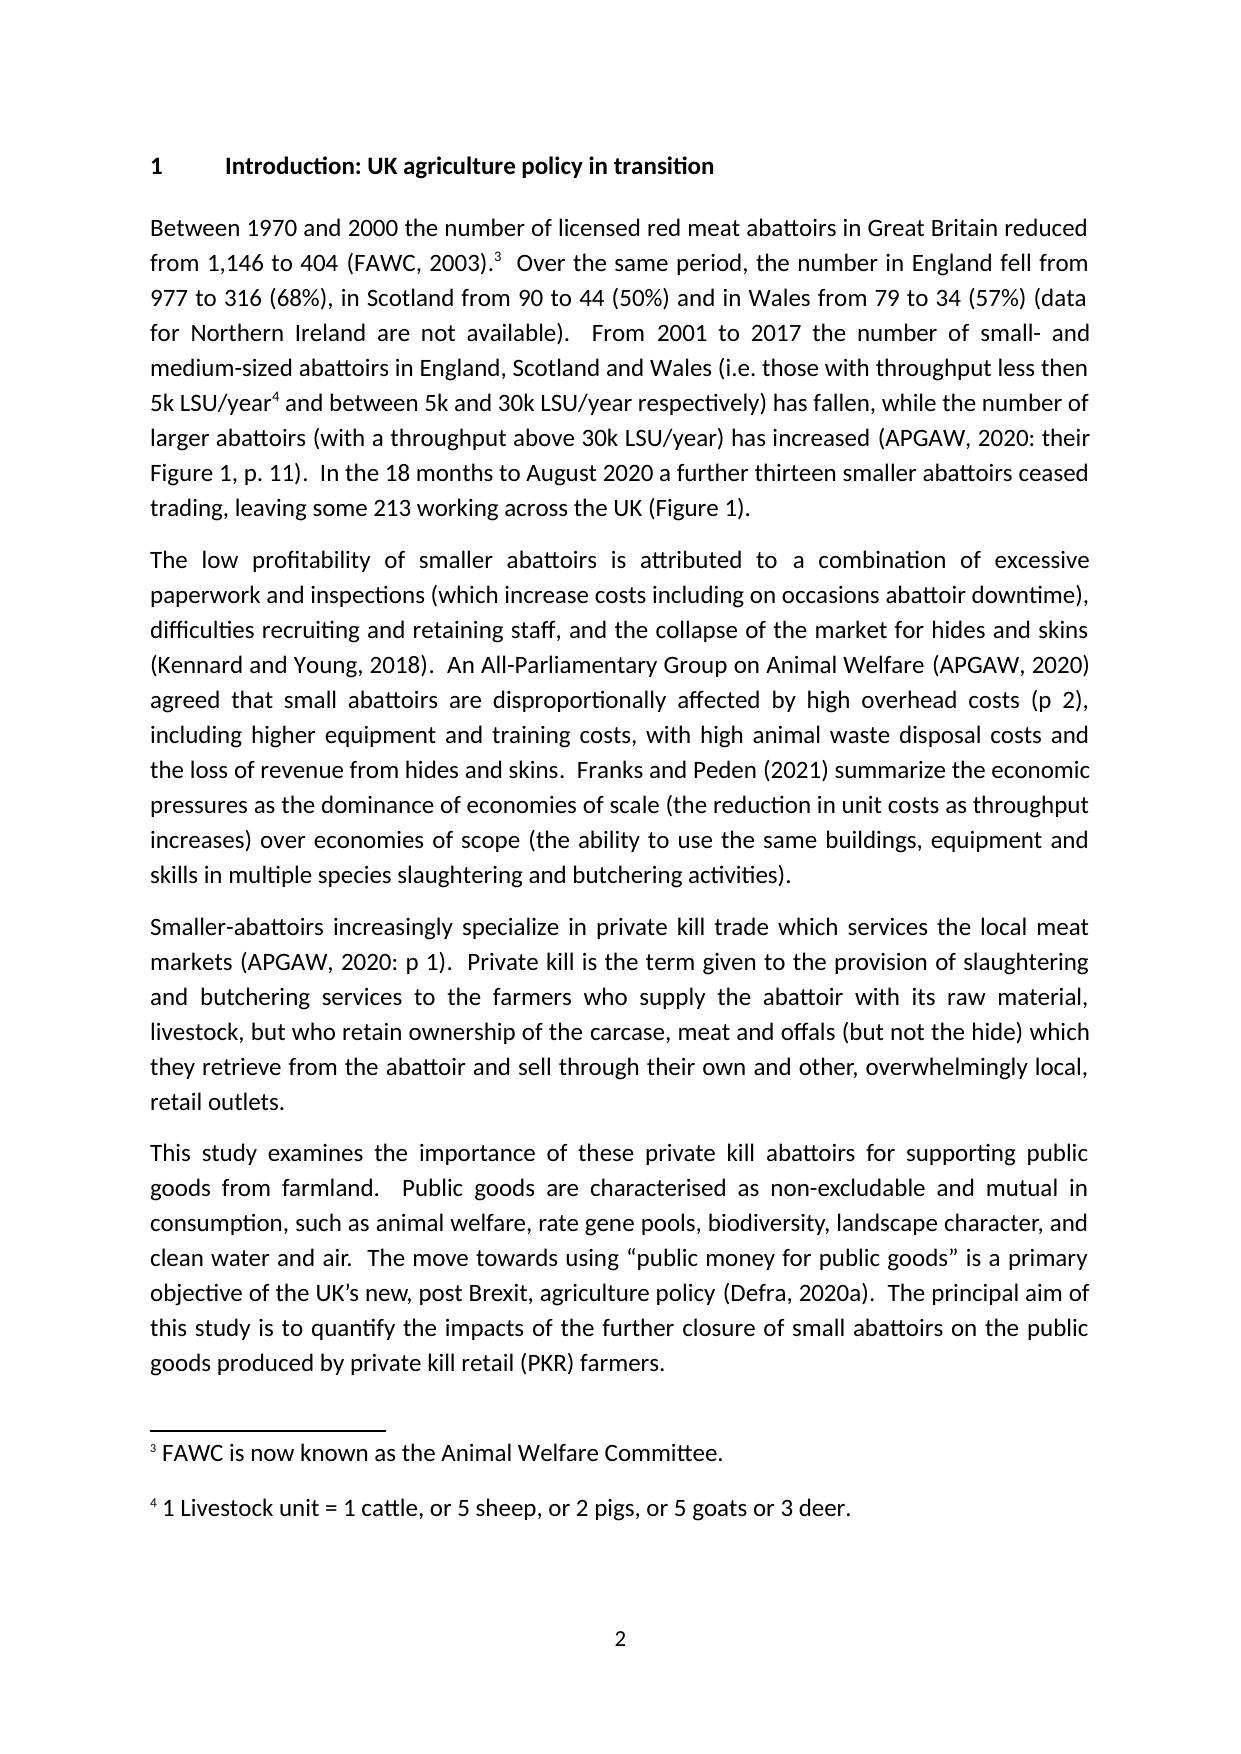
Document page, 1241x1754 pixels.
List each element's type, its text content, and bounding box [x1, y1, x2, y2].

text Smaller-abattoirs increasingly specialize in private kill trade which services the local meat markets (APGAW, 2020: p 1). Private kill is the term given to the provision of slaughtering and butchering services to the farmers who supply the abattoir with its raw material, livestock, but who retain ownership of the carcase, meat and offals (but not the hide) which they retrieve from the abattoir and sell through their own and other, overwhelmingly local, retail outlets. [150, 911, 1090, 1116]
text Between 1970 and 2000 the number of licensed red meat abattoirs in Great Britain reduced from 1,146 to 404 (FAWC, 2003). Over the same period, the number in England fell from 977 to 316 (68%), in Scotland from 90 to 44 (50%) and in Wales from 79 to 34 (57%) (data for Northern Ireland are not available). From 2001 to 2017 the number of small- and medium-sized abattoirs in England, Scotland and Wales (i.e. those with throughput less then 5k LSU/year and between 5k and 30k LSU/year respectively) has fallen, while the number of larger abattoirs (with a throughput above 30k LSU/year) has increased (APGAW, 2020: their Figure 1, p. 11). In the 18 months to August 2020 a further thirteen smaller abattoirs ceased trading, leaving some 213 working across the UK (Figure 1). [150, 212, 1090, 523]
text 1 Introduction: UK agriculture policy in transition [150, 150, 1090, 181]
text The low profitability of smaller abattoirs is attributed to a combination of excessive paperwork and inspections (which increase costs including on occasions abattoir downtime), difficulties recruiting and retaining staff, and the collapse of the market for hides and skins (Kennard and Young, 2018). An All-Parliamentary Group on Animal Welfare (APGAW, 2020) agreed that small abattoirs are disproportionally affected by high overhead costs (p 2), including higher equipment and training costs, with high animal waste disposal costs and the loss of revenue from hides and skins. Franks and Peden (2021) summarize the economic pressures as the dominance of economies of scale (the reduction in unit costs as throughput increases) over economies of scope (the ability to use the same buildings, equipment and skills in multiple species slaughtering and butchering activities). [150, 544, 1090, 889]
text This study examines the importance of these private kill abattoirs for supporting public goods from farmland. Public goods are characterised as non-excludable and mutual in consumption, such as animal welfare, rate gene pools, biodiversity, landscape character, and clean water and air. The move towards using “public money for public goods” is a primary objective of the UK’s new, post Brexit, agriculture policy (Defra, 2020a). The principal aim of this study is to quantify the impacts of the further closure of small abattoirs on the public goods produced by private kill retail (PKR) farmers. [150, 1137, 1090, 1378]
